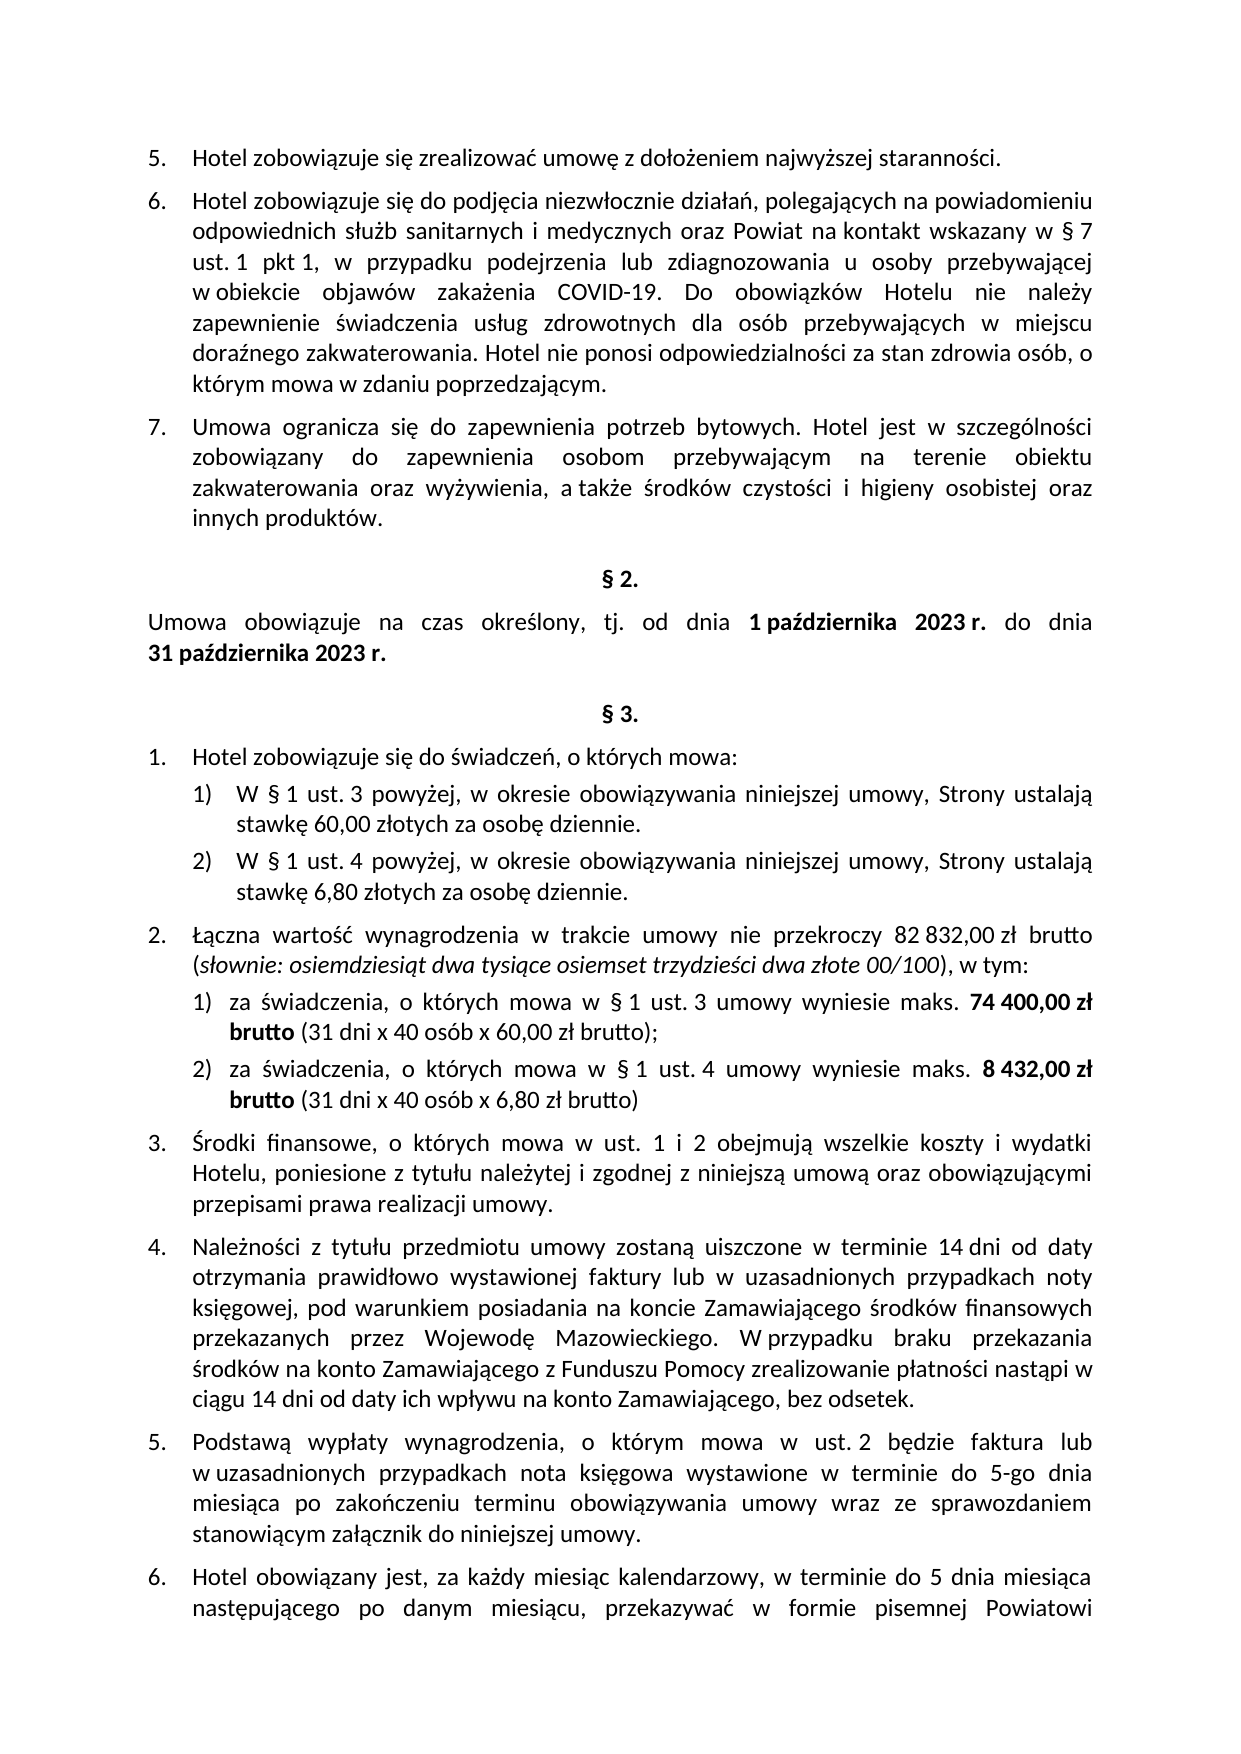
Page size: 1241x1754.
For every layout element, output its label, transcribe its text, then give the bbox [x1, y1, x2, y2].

text § 2. [148, 563, 1092, 594]
list W § 1 ust. 4 powyżej, w okresie obowiązywania niniejszej umowy, Strony ustalają stawkę 6,80 złotych za osobę dziennie. [192, 845, 1092, 906]
list Łączna wartość wynagrodzenia w trakcie umowy nie przekroczy 82 832,00 zł brutto (słownie: osiemdziesiąt dwa tysiące osiemset trzydzieści dwa złote 00/100), w tym: [148, 919, 1092, 980]
text Umowa obowiązuje na czas określony, tj. od dnia 1 października 2023 r. do dnia 31 października 2023 r. [148, 607, 1092, 668]
list za świadczenia, o których mowa w § 1 ust. 3 umowy wyniesie maks. 74 400,00 zł brutto (31 dni x 40 osób x 60,00 zł brutto); [192, 986, 1092, 1047]
list Podstawą wypłaty wynagrodzenia, o którym mowa w ust. 2 będzie faktura lub w uzasadnionych przypadkach nota księgowa wystawione w terminie do 5-go dnia miesiąca po zakończeniu terminu obowiązywania umowy wraz ze sprawozdaniem stanowiącym załącznik do niniejszej umowy. [148, 1427, 1092, 1549]
text § 3. [148, 698, 1092, 729]
list Umowa ogranicza się do zapewnienia potrzeb bytowych. Hotel jest w szczególności zobowiązany do zapewnienia osobom przebywającym na terenie obiektu zakwaterowania oraz wyżywienia, a także środków czystości i higieny osobistej oraz innych produktów. [148, 411, 1092, 533]
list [148, 1561, 1092, 1622]
list za świadczenia, o których mowa w § 1 ust. 4 umowy wyniesie maks. 8 432,00 zł brutto (31 dni x 40 osób x 6,80 zł brutto) [192, 1053, 1092, 1114]
list W § 1 ust. 3 powyżej, w okresie obowiązywania niniejszej umowy, Strony ustalają stawkę 60,00 złotych za osobę dziennie. [192, 778, 1092, 839]
list Hotel zobowiązuje się do podjęcia niezwłocznie działań, polegających na powiadomieniu odpowiednich służb sanitarnych i medycznych oraz Powiat na kontakt wskazany w § 7 ust. 1 pkt 1, w przypadku podejrzenia lub zdiagnozowania u osoby przebywającej w obiekcie objawów zakażenia COVID-19. Do obowiązków Hotelu nie należy zapewnienie świadczenia usług zdrowotnych dla osób przebywających w miejscu doraźnego zakwaterowania. Hotel nie ponosi odpowiedzialności za stan zdrowia osób, o którym mowa w zdaniu poprzedzającym. [148, 185, 1092, 398]
list Hotel zobowiązuje się zrealizować umowę z dołożeniem najwyższej staranności. [148, 142, 1092, 172]
list Należności z tytułu przedmiotu umowy zostaną uiszczone w terminie 14 dni od daty otrzymania prawidłowo wystawionej faktury lub w uzasadnionych przypadkach noty księgowej, pod warunkiem posiadania na koncie Zamawiającego środków finansowych przekazanych przez Wojewodę Mazowieckiego. W przypadku braku przekazania środków na konto Zamawiającego z Funduszu Pomocy zrealizowanie płatności nastąpi w ciągu 14 dni od daty ich wpływu na konto Zamawiającego, bez odsetek. [148, 1231, 1092, 1414]
list Środki finansowe, o których mowa w ust. 1 i 2 obejmują wszelkie koszty i wydatki Hotelu, poniesione z tytułu należytej i zgodnej z niniejszą umową oraz obowiązującymi przepisami prawa realizacji umowy. [148, 1127, 1092, 1218]
list Hotel zobowiązuje się do świadczeń, o których mowa: [148, 741, 1092, 772]
